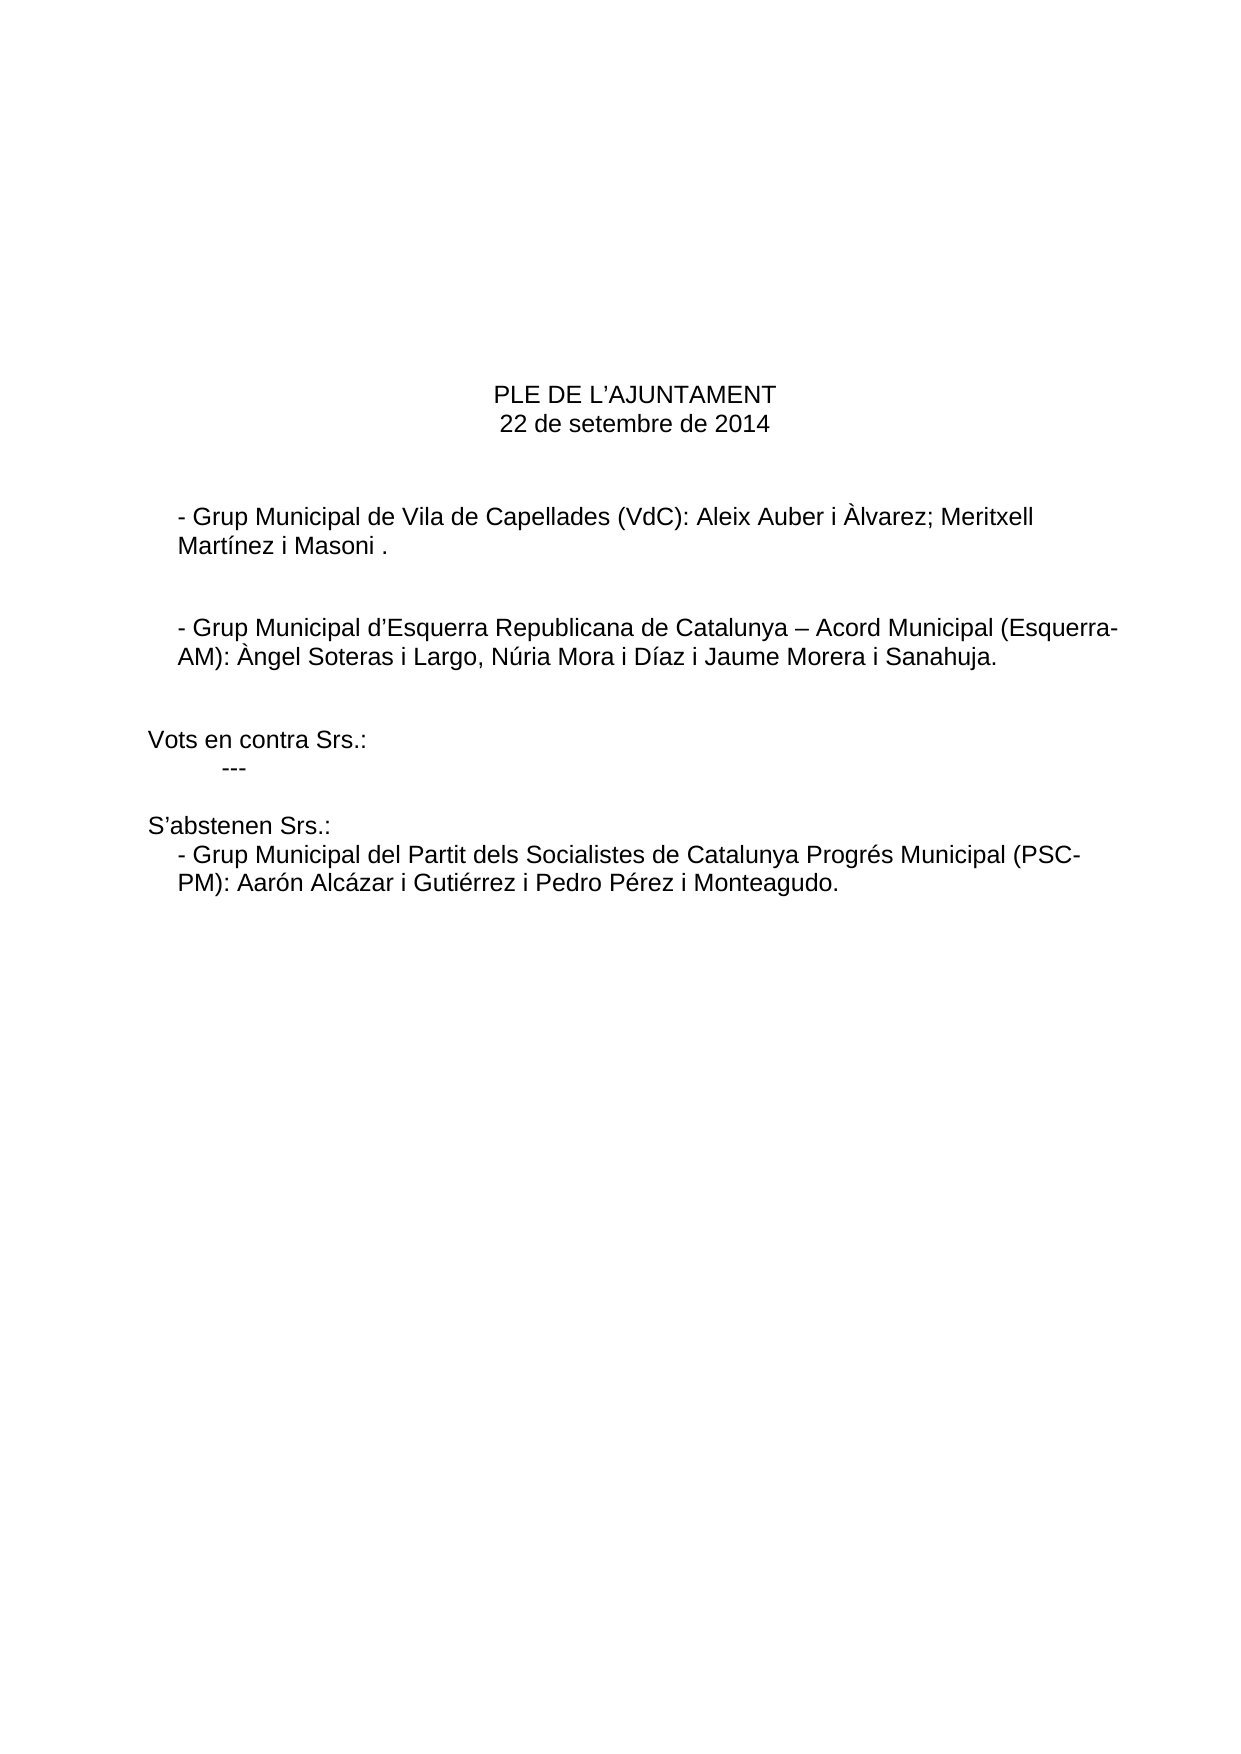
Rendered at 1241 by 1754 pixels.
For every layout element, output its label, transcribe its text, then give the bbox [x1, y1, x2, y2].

text S’abstenen Srs.: [148, 811, 1122, 839]
text - Grup Municipal de Vila de Capellades (VdC): Aleix Auber i Àlvarez; Meritxell Martínez i Masoni . [177, 502, 1122, 559]
text - Grup Municipal d’Esquerra Republicana de Catalunya – Acord Municipal (Esquerra-AM): , Núria Mora i Díaz i Jaume Morera i Sanahuja. [177, 613, 1122, 671]
text --- [148, 753, 1122, 782]
text Vots en contra Srs.: [148, 724, 1122, 753]
text - Grup Municipal del Partit dels Socialistes de Catalunya Progrés Municipal (PSC-PM): Aarón Alcázar i Gutiérrez i Pedro Pérez i Monteagudo. [177, 839, 1122, 897]
